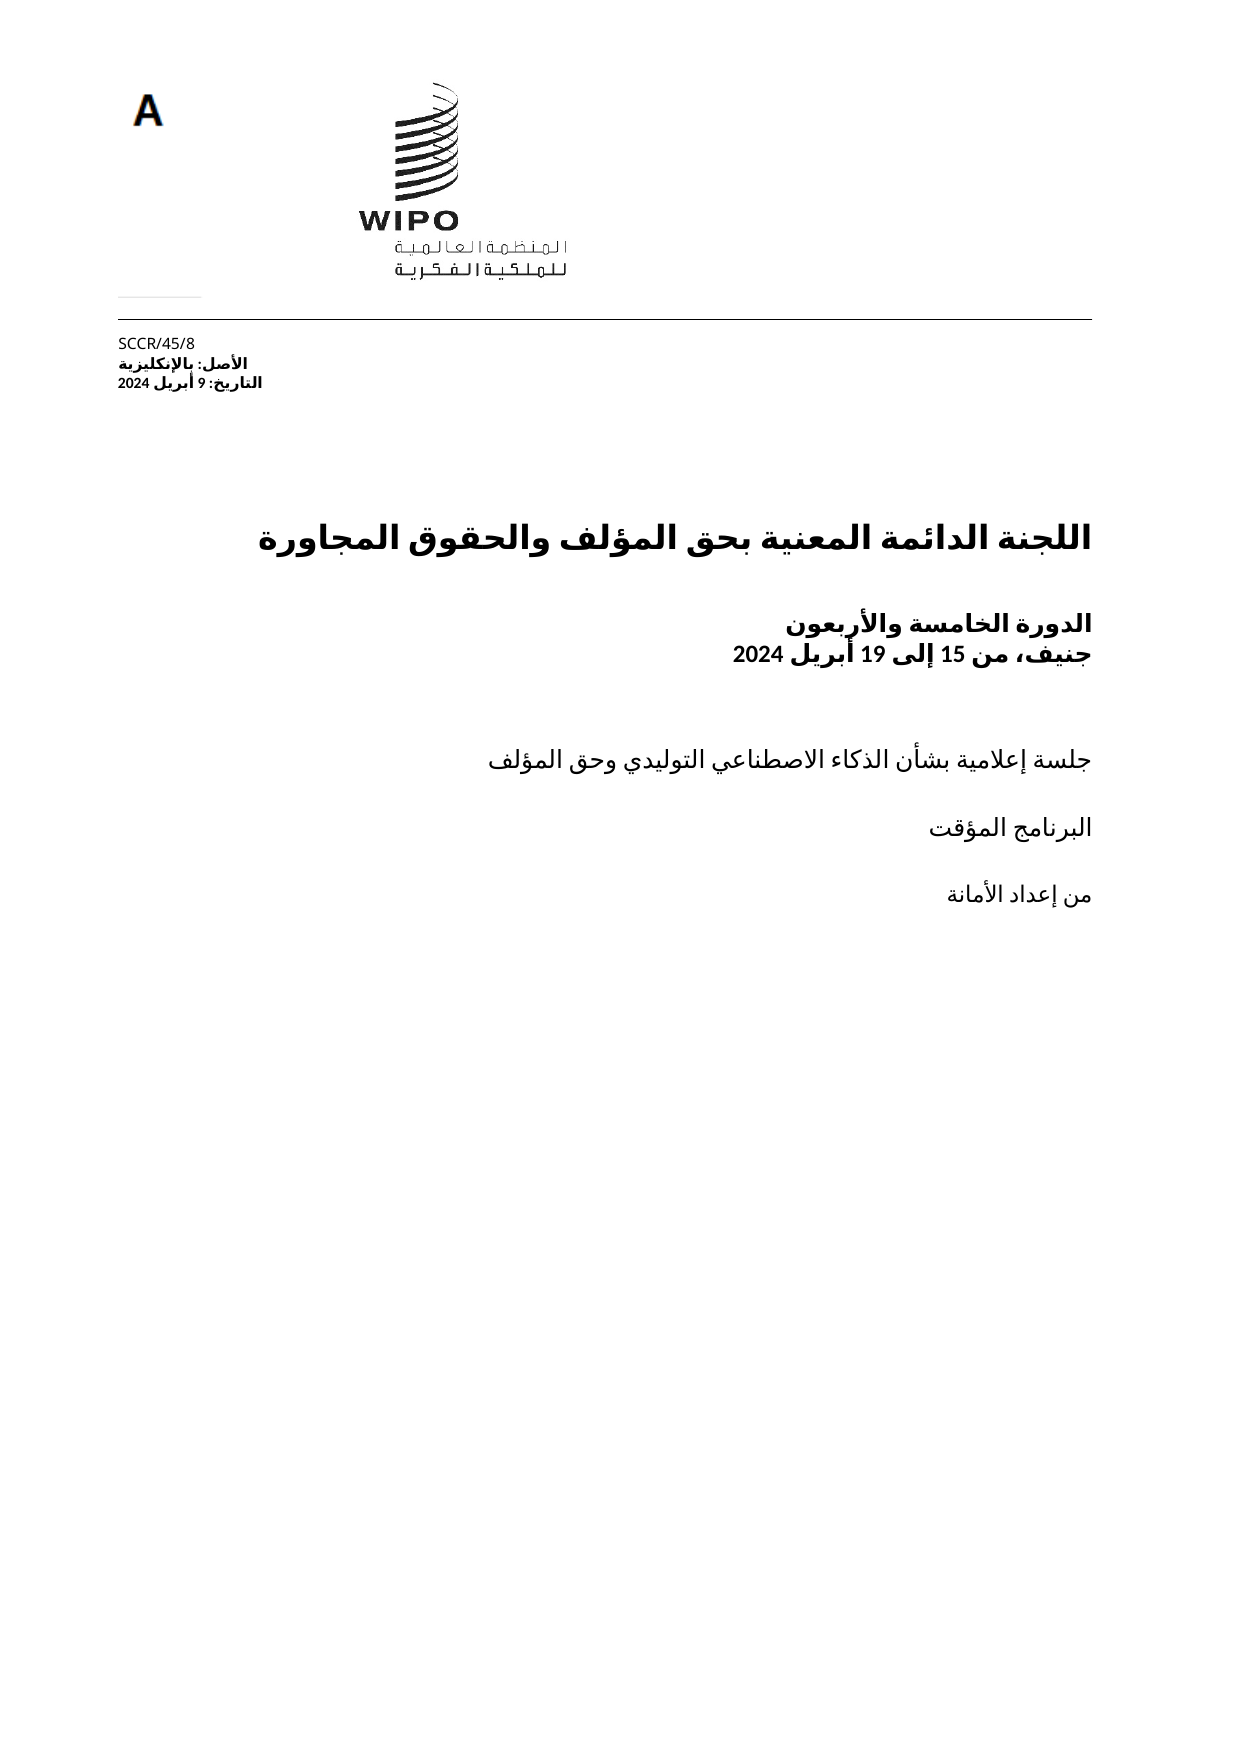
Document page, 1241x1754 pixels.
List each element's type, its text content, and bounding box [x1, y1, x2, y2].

subtitle اللجنة الدائمة المعنية بحق المؤلف والحقوق المجاورة [118, 517, 1092, 558]
text البرنامج المؤقت [118, 812, 1092, 842]
picture [118, 79, 203, 299]
text sccr/45/8 [118, 333, 1092, 354]
text الأصل: بالإنكليزية [118, 354, 1092, 373]
text التاريخ: 9 أبريل 2024 [118, 373, 1092, 392]
picture [356, 79, 574, 287]
text جلسة إعلامية بشأن الذكاء الاصطناعي التوليدي وحق المؤلف [118, 744, 1092, 774]
text من إعداد الأمانة [118, 880, 1092, 908]
text جنيف، من 15 إلى 19 أبريل 2024 [118, 638, 1092, 669]
text الدورة الخامسة والأربعون [118, 608, 1092, 638]
